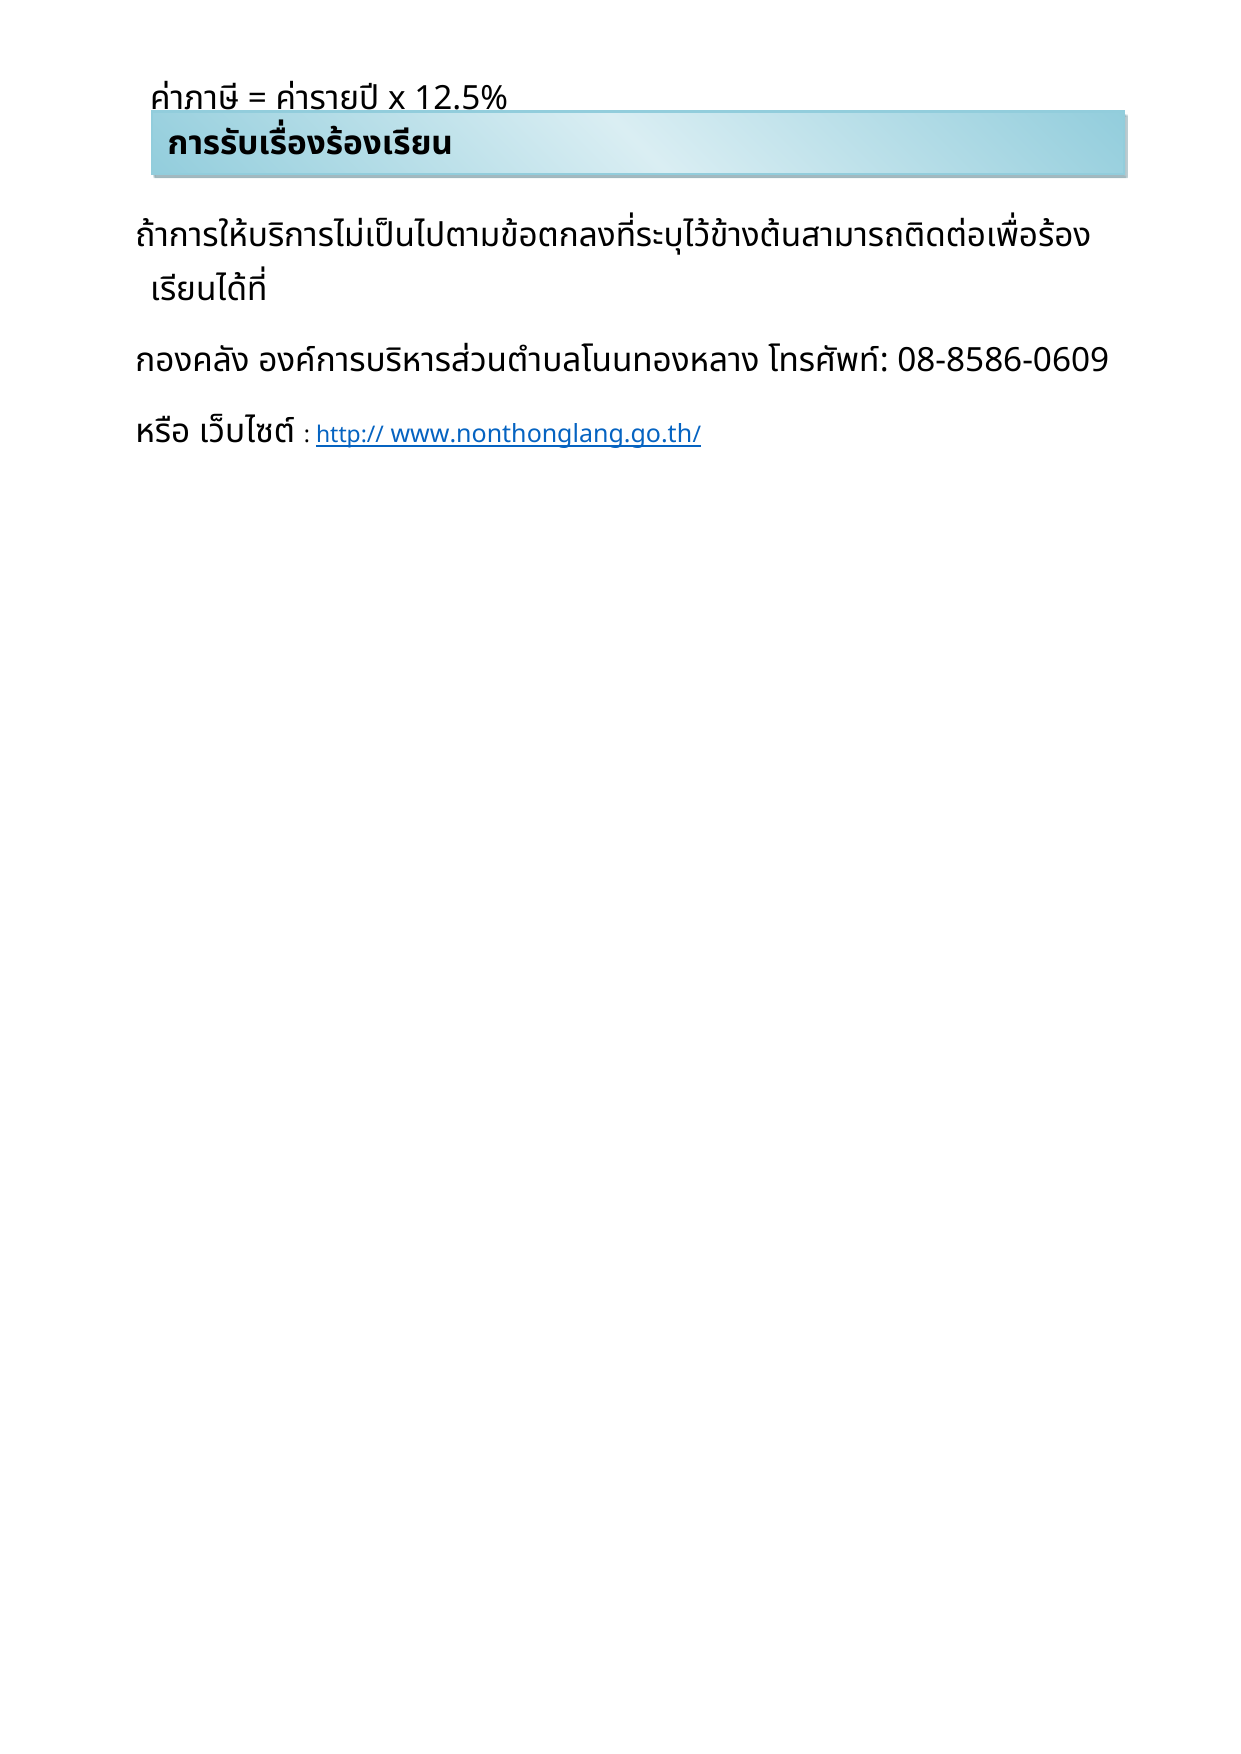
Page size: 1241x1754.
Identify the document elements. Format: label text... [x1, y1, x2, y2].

text หรือ เว็บไซต์ : http:// www.nonthonglang.go.th/ [135, 407, 1152, 458]
text ถ้าการให้บริการไม่เป็นไปตามข้อตกลงที่ระบุไว้ข้างต้นสามารถติดต่อเพื่อร้องเรียนได้ที่ [135, 211, 1152, 316]
text ค่าภาษี = ค่ารายปี x 12.5% [150, 74, 1152, 124]
text กองคลัง องค์การบริหารส่วนตำบลโนนทองหลาง โทรศัพท์: 08-8586-0609 [135, 336, 1152, 387]
